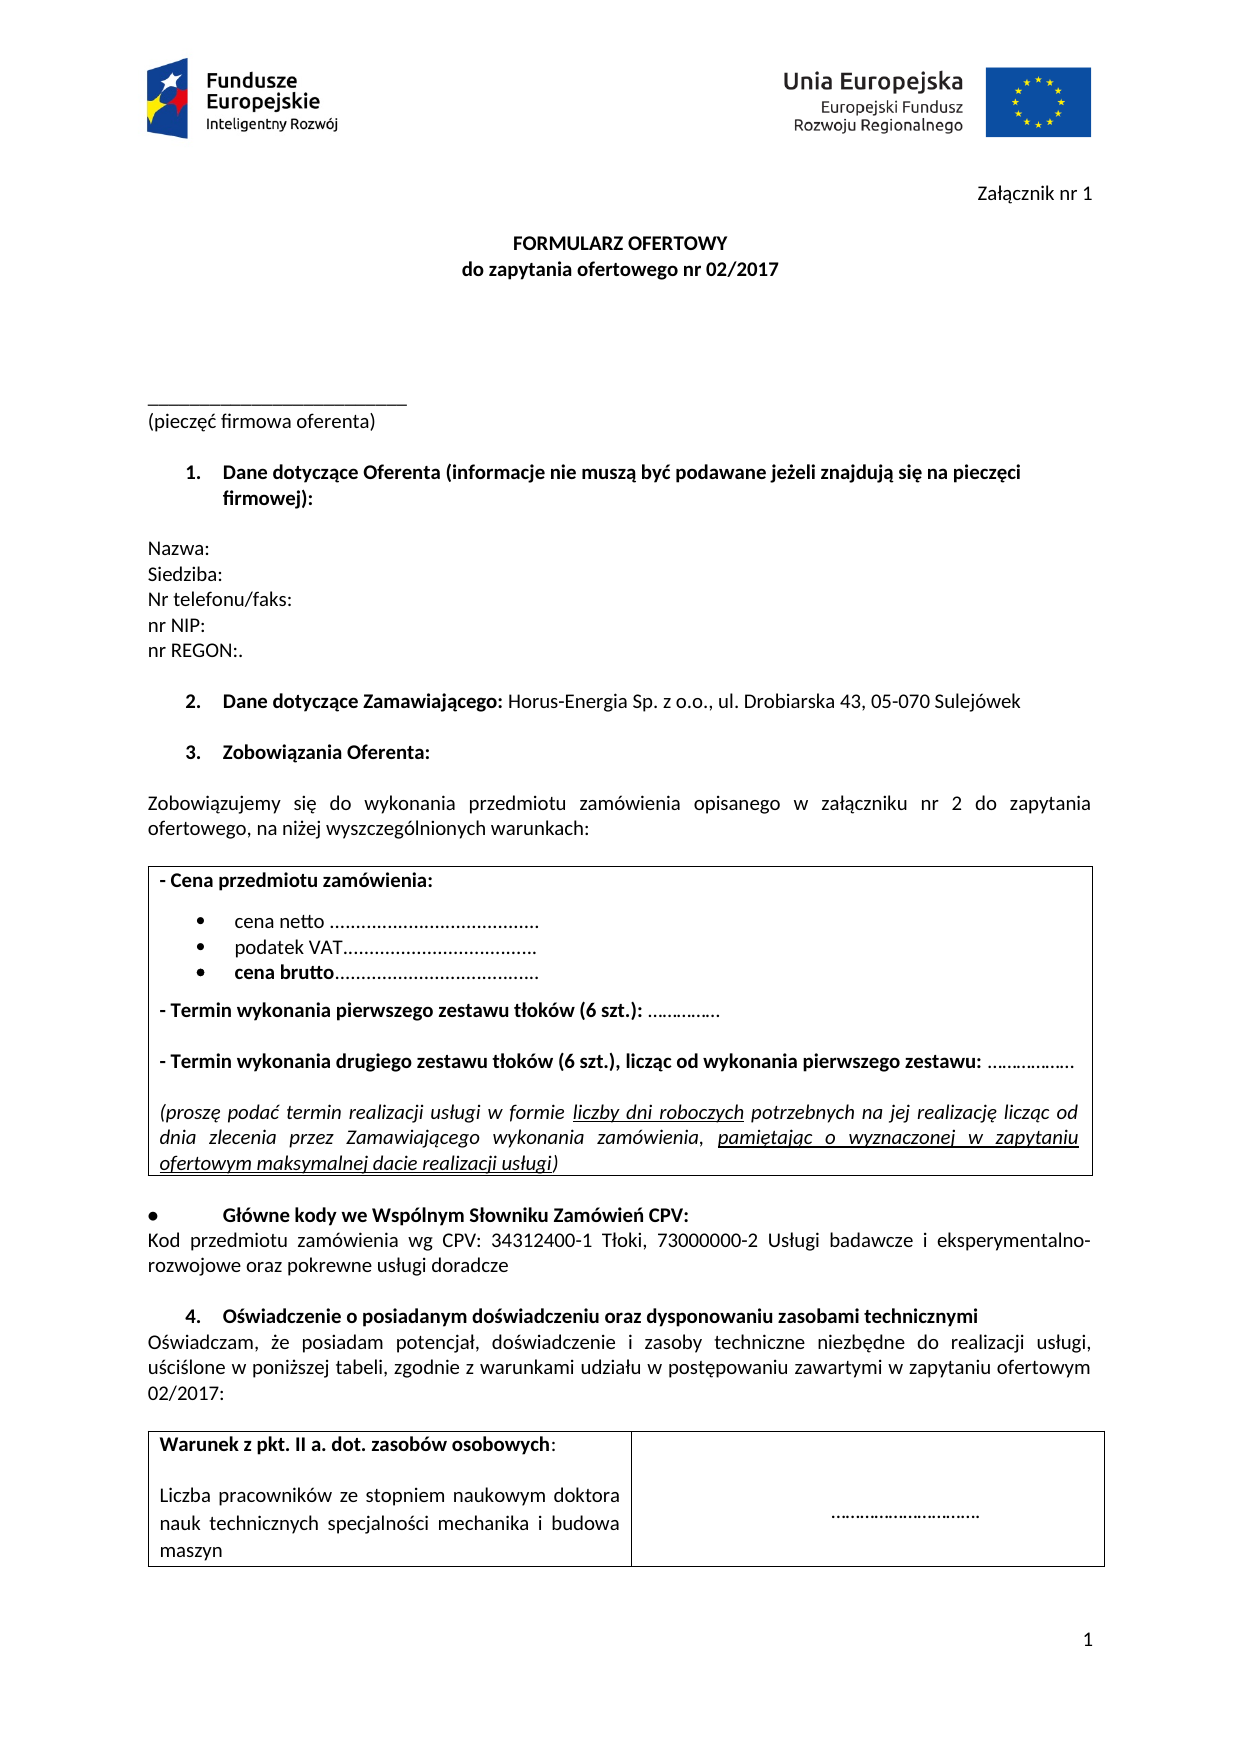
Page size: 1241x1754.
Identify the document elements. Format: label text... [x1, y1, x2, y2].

text Siedziba: [148, 561, 1093, 586]
text • Główne kody we Wspólnym Słowniku Zamówień CPV: [148, 1202, 1093, 1227]
list Dane dotyczące Oferenta (informacje nie muszą być podawane jeżeli znajdują się na pieczęci firmowej): [185, 459, 1093, 510]
text (pieczęć firmowa oferenta) [148, 408, 1093, 434]
text FORMULARZ OFERTOWY [148, 231, 1093, 256]
table_header Warunek z pkt. II a. dot. zasobów osobowych: Liczba pracowników ze stopniem naukowym doktora nauk technicznych specjalności mechanika i budowa maszyn [149, 1432, 631, 1566]
text Kod przedmiotu zamówienia wg CPV: 34312400-1 Tłoki, 73000000-2 Usługi badawcze i eksperymentalno-rozwojowe oraz pokrewne usługi doradcze [148, 1227, 1093, 1278]
text do zapytania ofertowego nr 02/2017 [148, 256, 1093, 281]
list Oświadczenie o posiadanym doświadczeniu oraz dysponowaniu zasobami technicznymi [185, 1303, 1093, 1329]
picture [127, 37, 357, 158]
text nr REGON:. [148, 637, 1093, 663]
text Nazwa: [148, 536, 1093, 561]
table_header - Cena przedmiotu zamówienia: cena netto ........................................ podatek VAT..................................... cena brutto....................................... - Termin wykonania pierwszego zestawu tłoków (6 szt.): …………… - Termin wykonania drugiego zestawu tłoków (6 szt.), licząc od wykonania pierwszego zestawu: ……………… (proszę podać termin realizacji usługi w formie liczby dni roboczych potrzebnych na jej realizację licząc od dnia zlecenia przez Zamawiającego wykonania zamówienia, pamiętając o wyznaczonej w zapytaniu ofertowym maksymalnej dacie realizacji usługi) [149, 867, 1092, 1175]
text Oświadczam, że posiadam potencjał, doświadczenie i zasoby techniczne niezbędne do realizacji usługi, uściślone w poniższej tabeli, zgodnie z warunkami udziału w postępowaniu zawartymi w zapytaniu ofertowym 02/2017: [148, 1329, 1093, 1405]
picture [764, 46, 1112, 158]
list Zobowiązania Oferenta: [185, 739, 1093, 764]
text _________________________ [148, 383, 1093, 408]
text Nr telefonu/faks: [148, 586, 1093, 612]
text Zobowiązujemy się do wykonania przedmiotu zamówienia opisanego w załączniku nr 2 do zapytania ofertowego, na niżej wyszczególnionych warunkach: [148, 790, 1093, 841]
table_header …………………………. [632, 1432, 1104, 1566]
text nr NIP: [148, 612, 1093, 637]
list Dane dotyczące Zamawiającego: Horus-Energia Sp. z o.o., ul. Drobiarska 43, 05-070 Sulejówek [185, 688, 1093, 713]
text Załącznik nr 1 [148, 103, 1093, 205]
